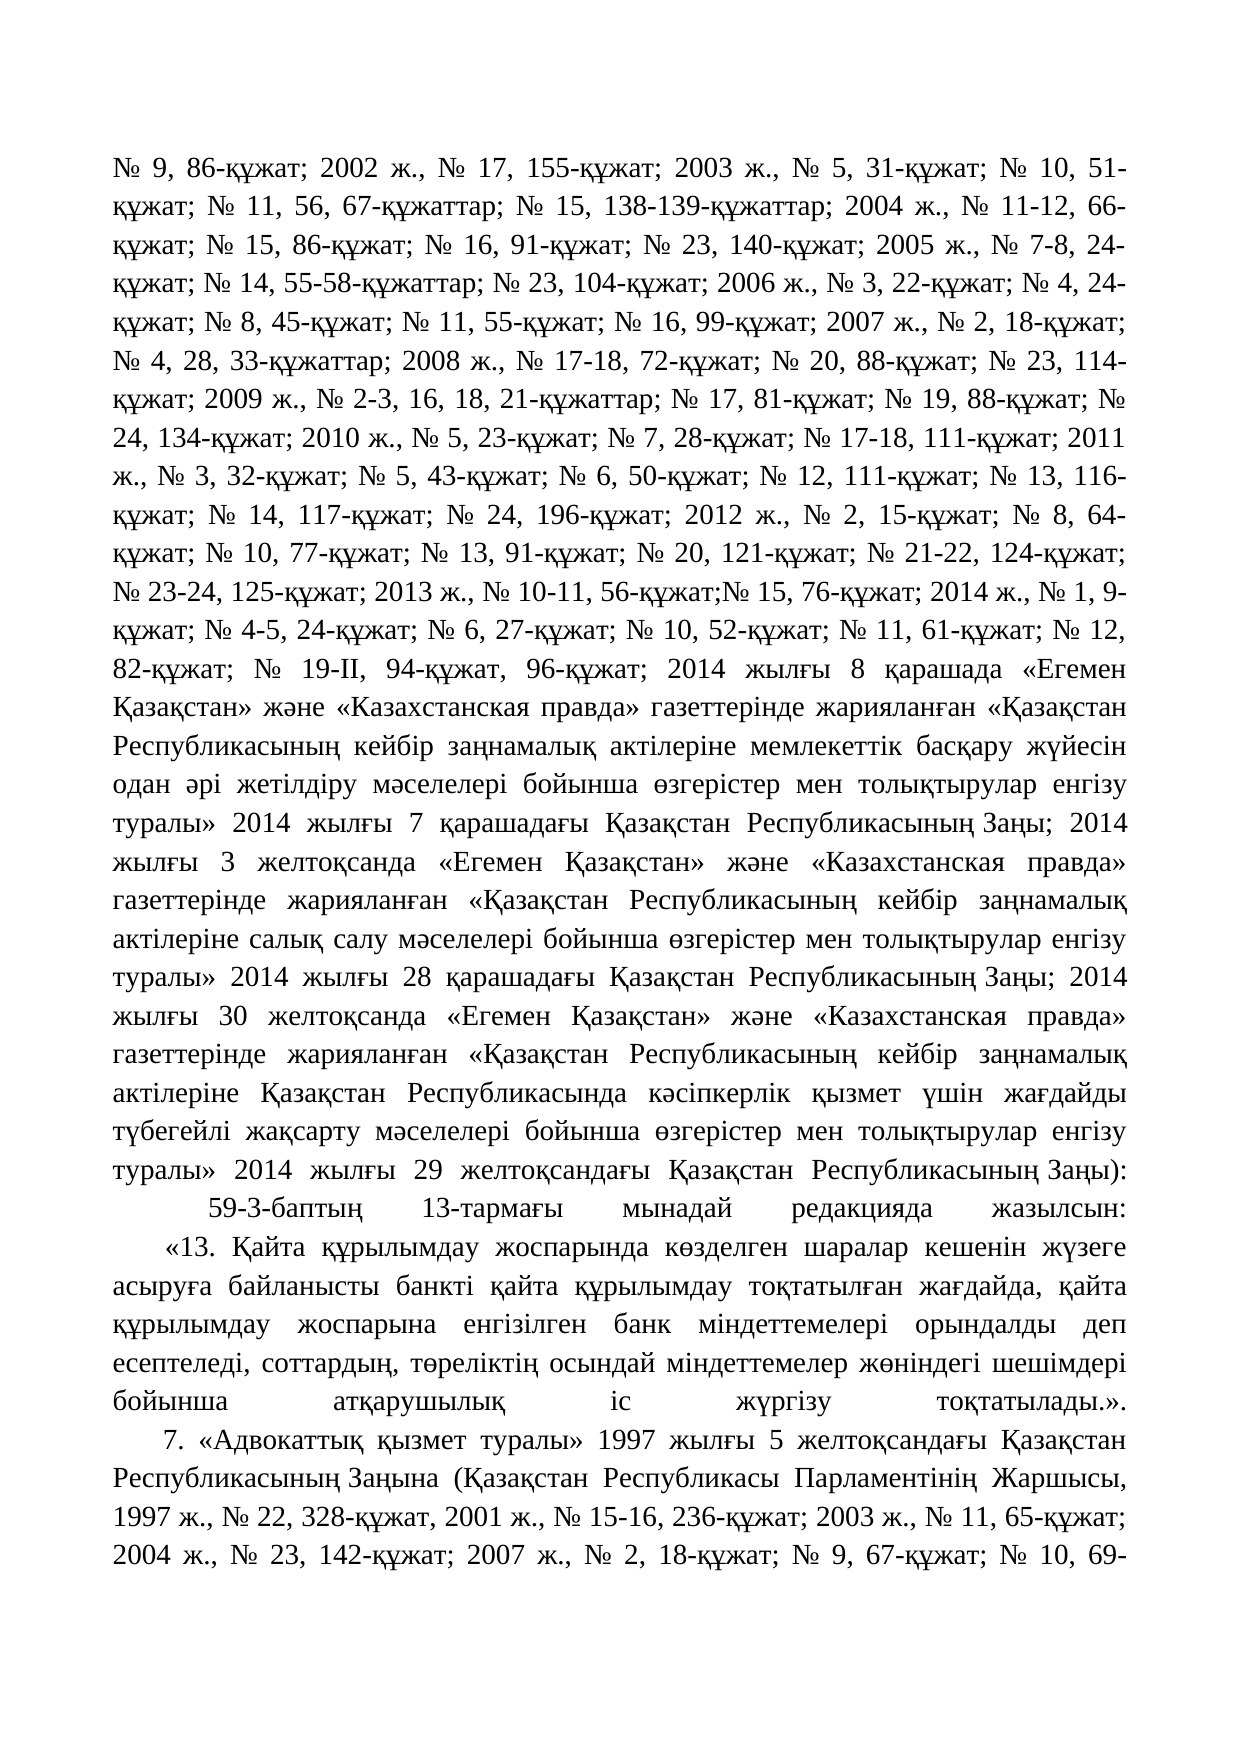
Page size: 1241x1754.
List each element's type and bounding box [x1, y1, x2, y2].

text [112, 150, 1128, 1571]
